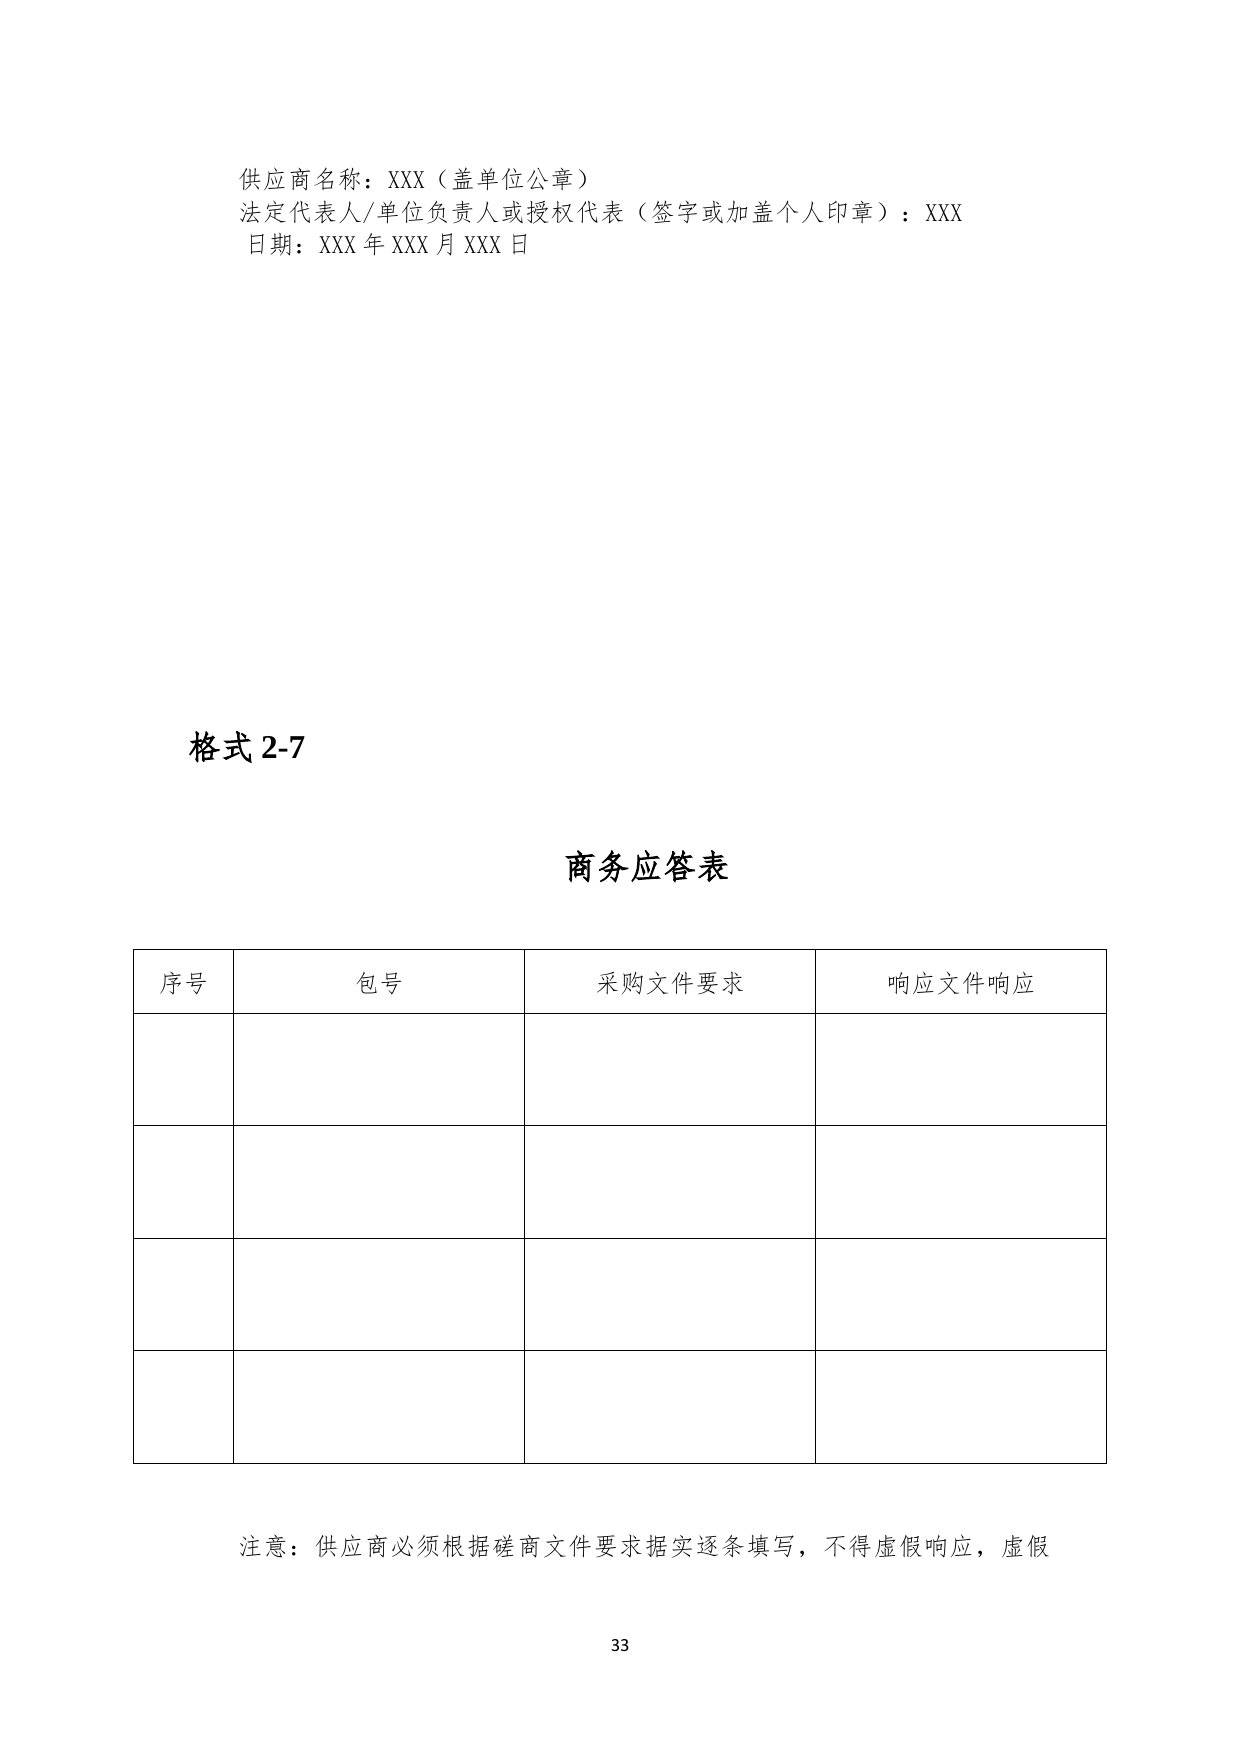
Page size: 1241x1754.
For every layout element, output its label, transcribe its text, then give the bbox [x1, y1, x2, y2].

text 供应商名称：XXX（盖单位公章） [187, 162, 1053, 194]
table_cell [234, 1239, 524, 1350]
text 法定代表人/单位负责人或授权代表（签字或加盖个人印章）：XXX [187, 194, 1053, 227]
table_cell [134, 1351, 233, 1462]
table_cell [816, 1239, 1106, 1350]
table_cell [816, 1351, 1106, 1462]
table_header 序号 [134, 950, 233, 1012]
table_cell [234, 1126, 524, 1237]
table_header 包号 [234, 950, 524, 1012]
text 日期：XXX年XXX月XXX日 [187, 227, 1053, 259]
table_header 采购文件要求 [525, 950, 815, 1012]
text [187, 1528, 1053, 1561]
table_cell [134, 1126, 233, 1237]
text 商务应答表 [231, 831, 1053, 896]
table_cell [134, 1014, 233, 1125]
table_cell [816, 1126, 1106, 1237]
table_cell [525, 1126, 815, 1237]
text 格式2-7 [187, 713, 1053, 778]
table_cell [234, 1014, 524, 1125]
table_cell [525, 1351, 815, 1462]
table_cell [234, 1351, 524, 1462]
table_header 响应文件响应 [816, 950, 1106, 1012]
table_cell [816, 1014, 1106, 1125]
table_cell [525, 1239, 815, 1350]
table_cell [525, 1014, 815, 1125]
table_cell [134, 1239, 233, 1350]
